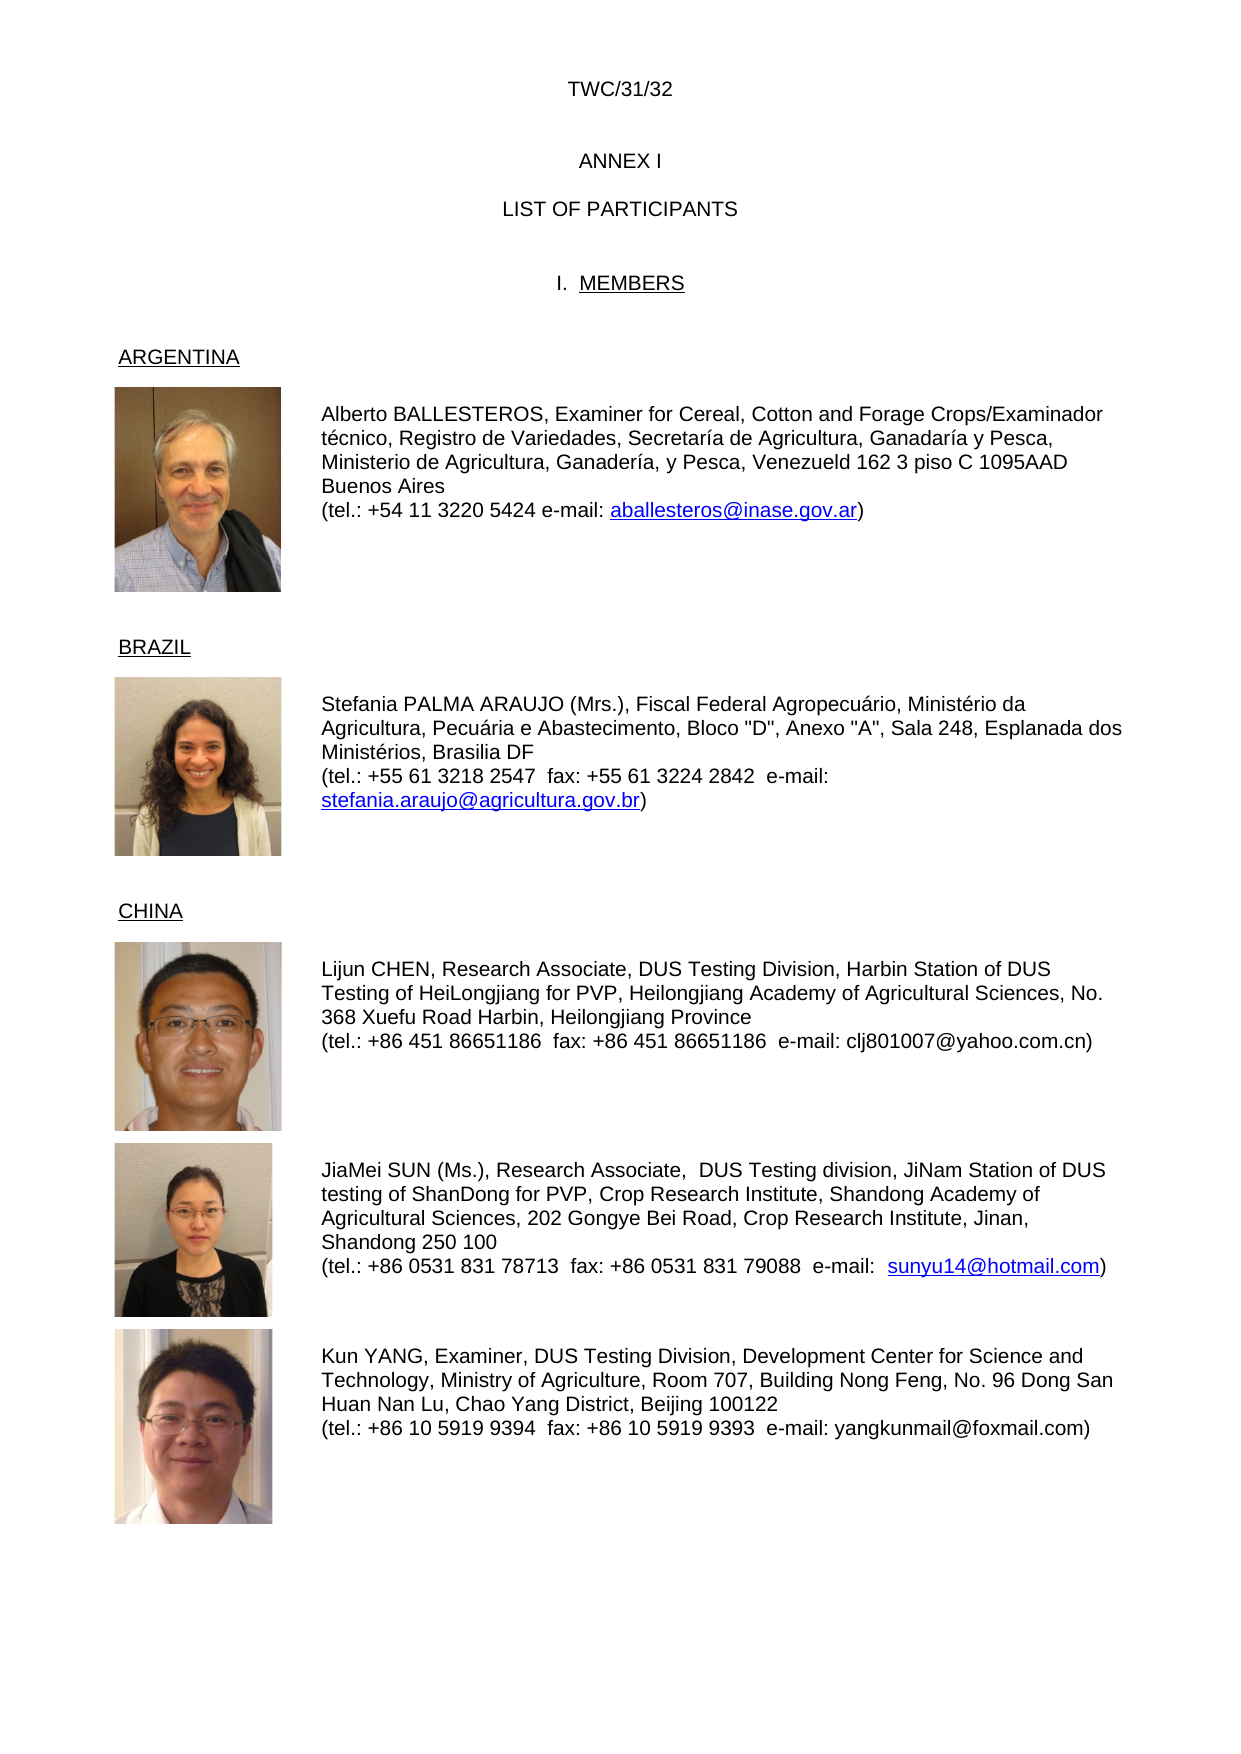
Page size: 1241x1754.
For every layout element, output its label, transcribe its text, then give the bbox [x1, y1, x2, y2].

text BRAZIL [118, 635, 1122, 659]
text LIST OF PARTICIPANTS [118, 197, 1122, 221]
subtitle i. MEMBERS [118, 271, 1122, 295]
picture [114, 387, 281, 592]
table_cell [103, 1137, 310, 1323]
table_header [103, 671, 310, 862]
table_header [103, 381, 310, 597]
subtitle ARGENTINA [118, 345, 1122, 369]
table_cell JiaMei SUN (Ms.), Research Associate, DUS Testing division, JiNam Station of DUS testing of ShanDong for PVP, Crop Research Institute, Shandong Academy of Agricultural Sciences, 202 Gongye Bei Road, Crop Research Institute, Jinan, Shandong 250 100 (tel.: +86 0531 831 78713 fax: +86 0531 831 79088 e-mail: sunyu14@hotmail.com) [310, 1137, 1137, 1323]
picture [114, 942, 282, 1131]
picture [114, 1329, 273, 1524]
table_header [103, 936, 310, 1137]
table_header Stefania PALMA ARAUJO (Mrs.), Fiscal Federal Agropecuário, Ministério da Agricultura, Pecuária e Abastecimento, Bloco "D", Anexo "A", Sala 248, Esplanada dos Ministérios, Brasilia DF (tel.: +55 61 3218 2547 fax: +55 61 3224 2842 e-mail: stefania.araujo@agricultura.gov.br) [310, 671, 1137, 862]
table_header Lijun CHEN, Research Associate, DUS Testing Division, Harbin Station of DUS Testing of HeiLongjiang for PVP, Heilongjiang Academy of Agricultural Sciences, No. 368 Xuefu Road Harbin Heilongjiang Province (tel.: +86 451 86651186 fax: +86 451 86651186 e-mail: clj801007@yahoo.com.cn) [310, 936, 1137, 1137]
picture [114, 677, 282, 856]
table_header Alberto BALLESTEROS, Examiner for Cereal, Cotton and Forage Crops/Examinador técnico, Registro de Variedades, Secretaría de Agricultura, Ganadaría y Pesca, Ministerio de Agricultura, Ganadería, y Pesca, Venezueld 162 3 piso C 1095AAD Buenos Aires (tel.: +54 11 3220 5424 e-mail: aballesteros@inase.gov.ar) [310, 381, 1137, 597]
text CHINA [118, 899, 1122, 923]
picture [114, 1143, 273, 1317]
table_cell [103, 1323, 310, 1529]
table_cell Kun YANG Examiner DUS Testing Division Development Center for Science and Technology Ministry of Agriculture Room 707 Building Nong Feng No. 96 Dong San Huan Nan Lu Chao Yang District Beijing 100122 (tel.: +86 10 5919 9394 fax: +86 10 5919 9393 e-mail: yangkunmail@foxmail.com) [310, 1323, 1137, 1529]
text TWC/31/32 [118, 77, 1122, 101]
text ANNEX I [118, 149, 1122, 173]
